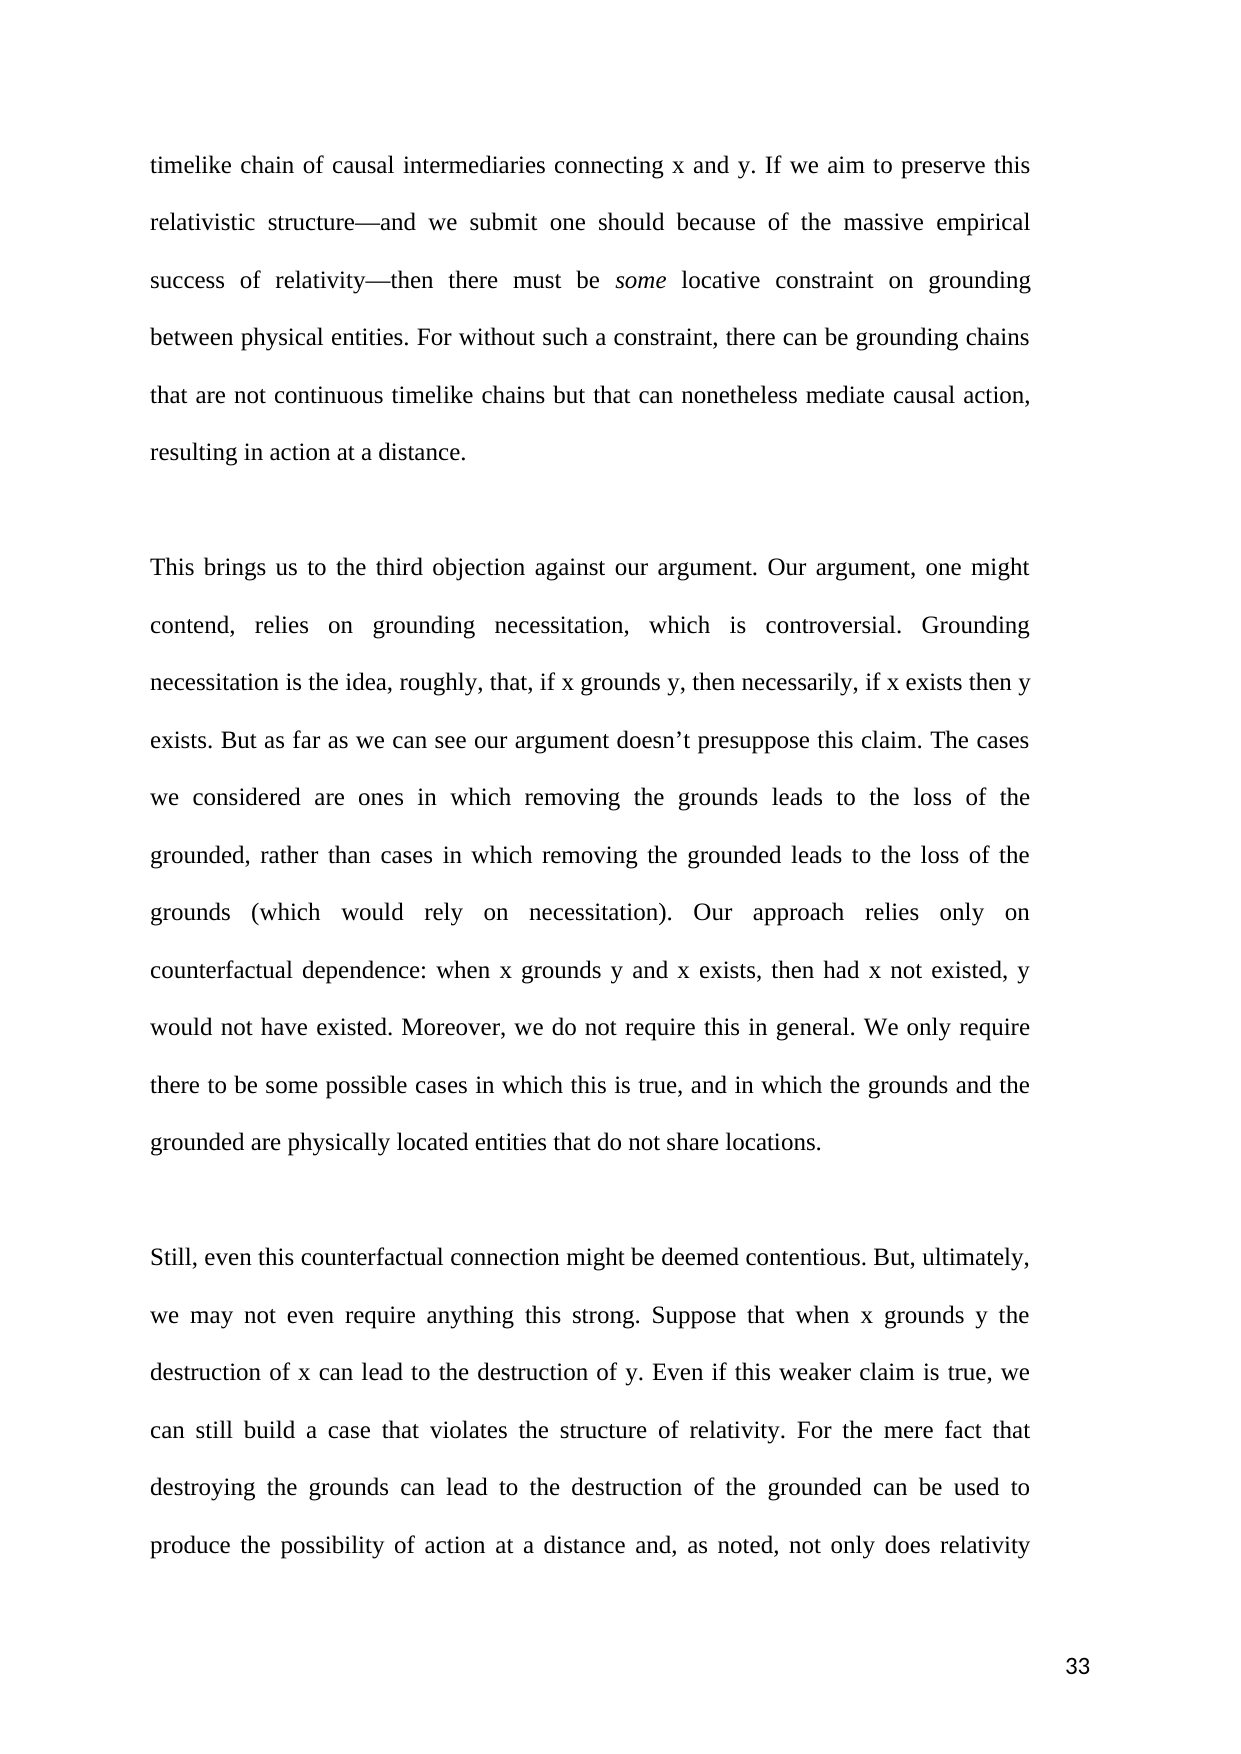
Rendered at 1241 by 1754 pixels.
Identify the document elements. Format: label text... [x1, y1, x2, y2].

text This brings us to the third objection against our argument. Our argument, one might contend, relies on grounding necessitation, which is controversial. Grounding necessitation is the idea, roughly, that, if x grounds y, then necessarily, if x exists then y exists. But as far as we can see our argument doesn’t presuppose this claim. The cases we considered are ones in which removing the grounds leads to the loss of the grounded, rather than cases in which removing the grounded leads to the loss of the grounds (which would rely on necessitation). Our approach relies only on counterfactual dependence: when x grounds y and x exists, then had x not existed, y would not have existed. Moreover, we do not require this in general. We only require there to be some possible cases in which this is true, and in which the grounds and the grounded are physically located entities that do not share locations. [150, 552, 1031, 1156]
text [150, 1242, 1031, 1559]
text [150, 150, 1031, 466]
